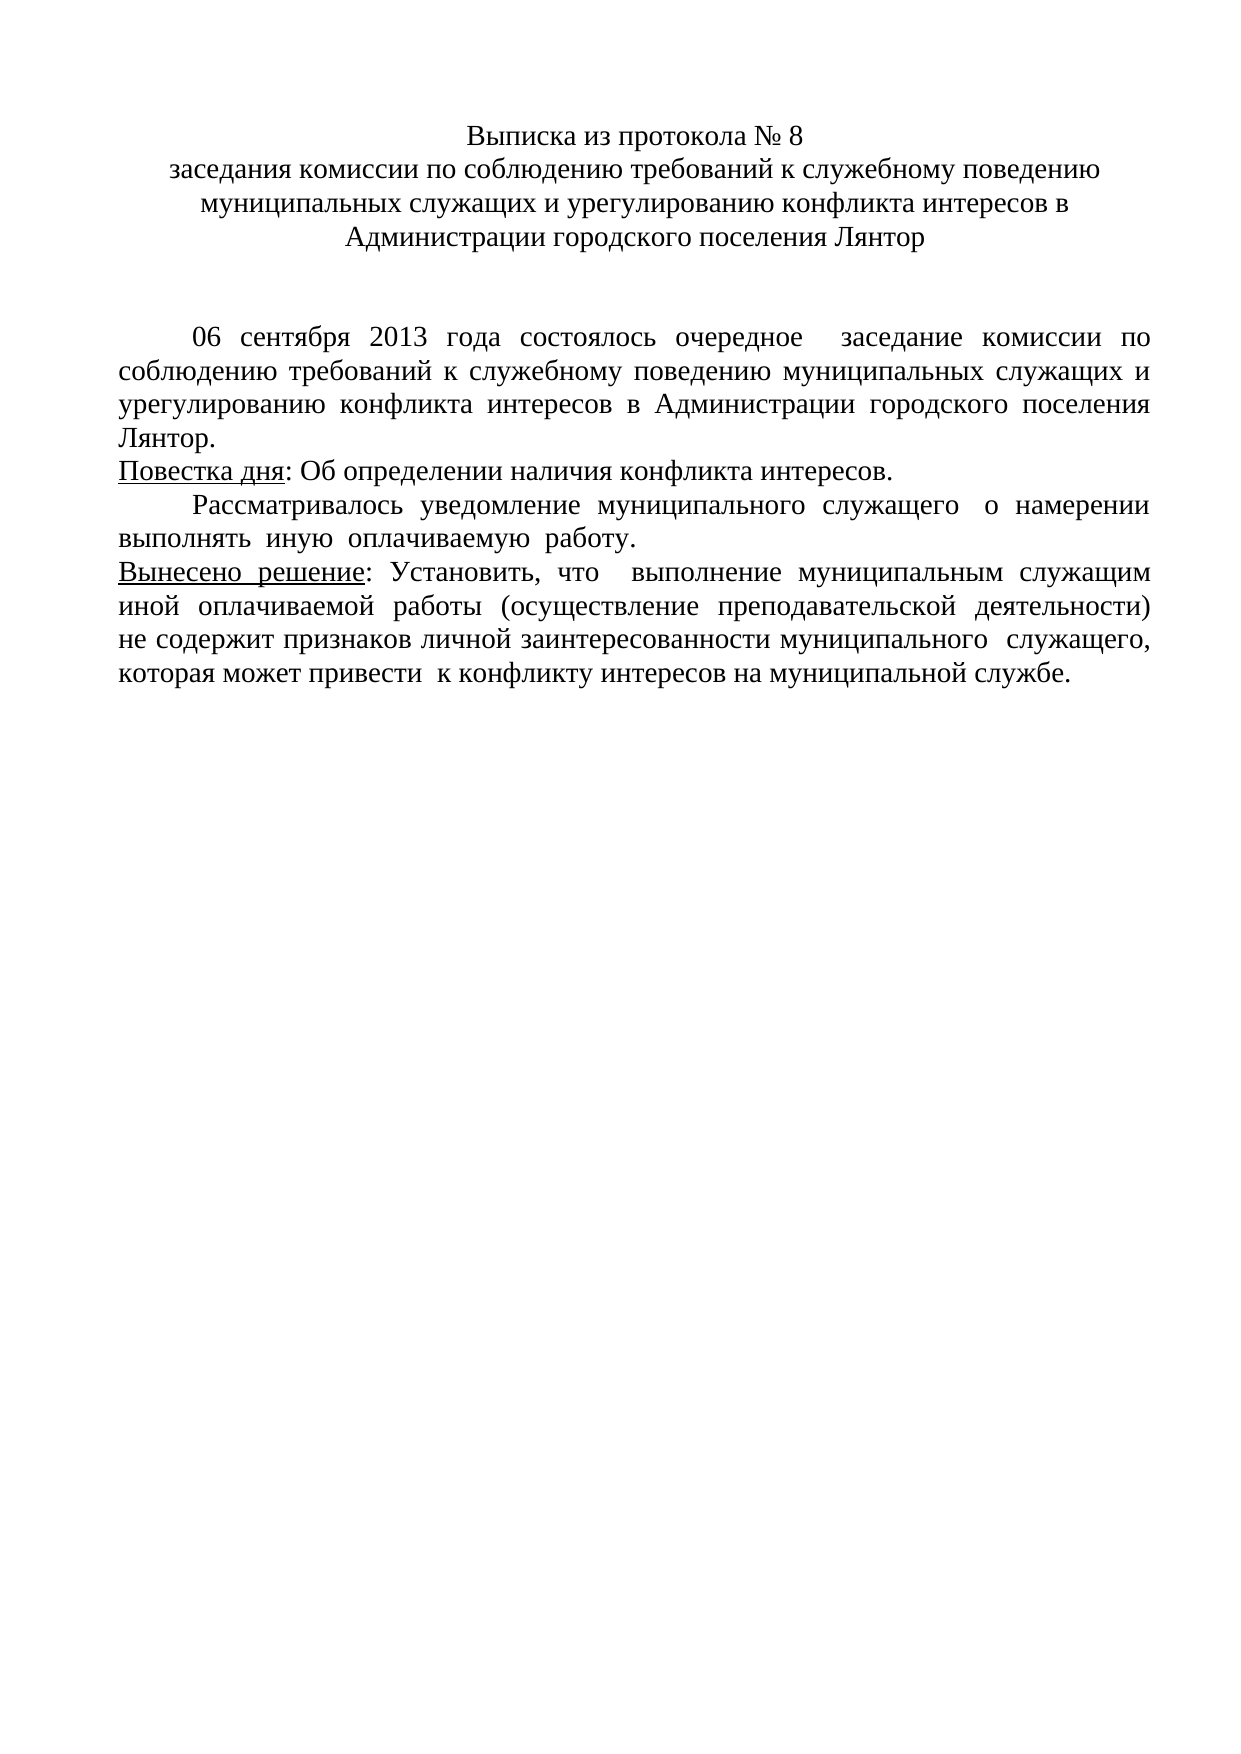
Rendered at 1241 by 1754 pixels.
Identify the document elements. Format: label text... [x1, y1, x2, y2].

text Выписка из протокола № 8 [118, 118, 1152, 152]
text 06 сентября 2013 года состоялось очередное заседание комиссии по соблюдению требований к служебному поведению муниципальных служащих и урегулированию конфликта интересов в Администрации городского поселения Лянтор. [118, 319, 1152, 453]
text Рассматривалось уведомление муниципального служащего о намерении выполнять иную оплачиваемую работу. [118, 487, 1152, 554]
text заседания комиссии по соблюдению требований к служебному поведению муниципальных служащих и урегулированию конфликта интересов в Администрации городского поселения Лянтор [118, 152, 1152, 252]
text Повестка дня: Об определении наличия конфликта интересов. [118, 453, 1152, 487]
text Вынесено решение: Установить, что выполнение муниципальным служащим иной оплачиваемой работы (осуществление преподавательской деятельности) не содержит признаков личной заинтересованности муниципального служащего, которая может привести к конфликту интересов на муниципальной службе. [118, 554, 1152, 688]
